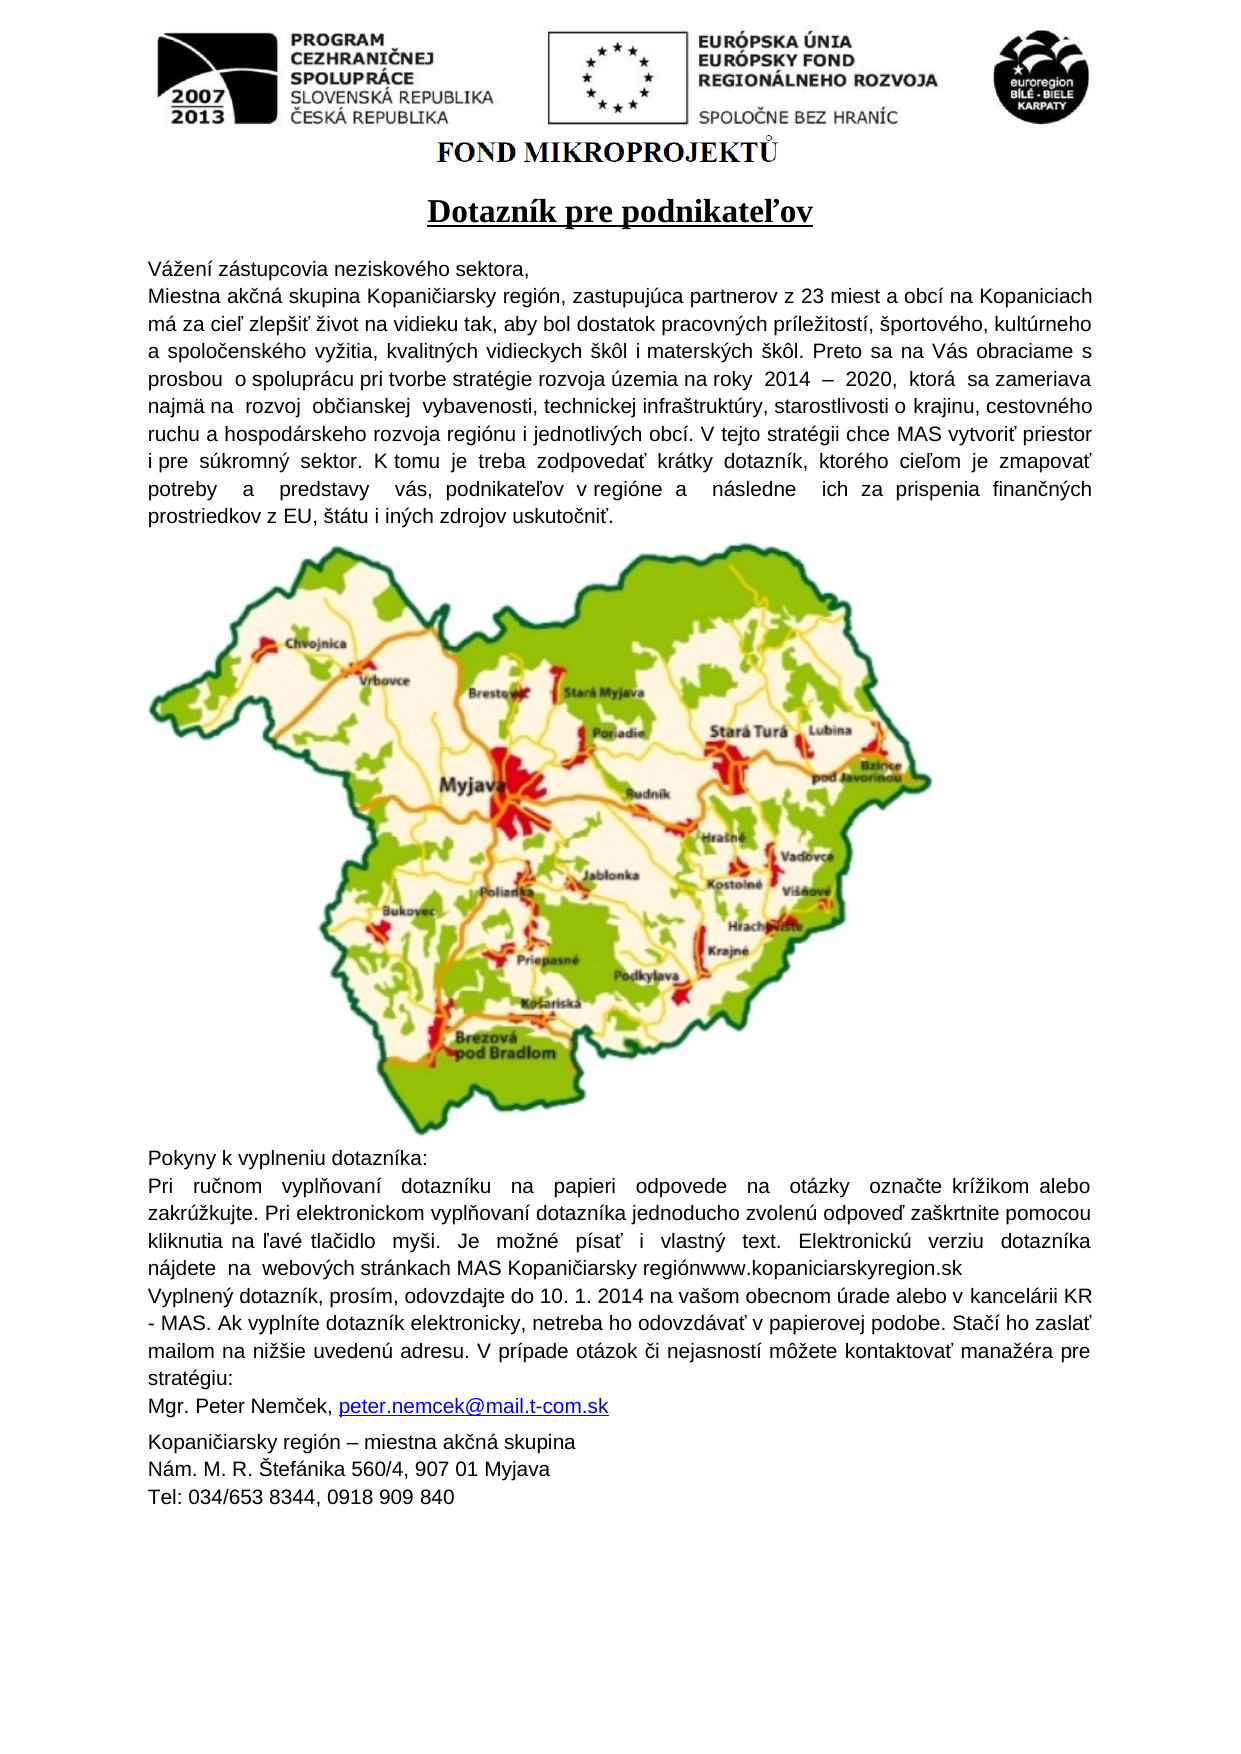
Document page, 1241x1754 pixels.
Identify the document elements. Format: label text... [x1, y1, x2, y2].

text Kopaničiarsky región – miestna akčná skupina [148, 1430, 1093, 1454]
text Miestna akčná skupina Kopaničiarsky región, zastupujúca partnerov z 23 miest a obcí na Kopaniciach má za cieľ zlepšiť život na vidieku tak, aby bol dostatok pracovných príležitostí, športového, kultúrneho a spoločenského vyžitia, kvalitných vidieckych škôl i materských škôl. Preto sa na Vás obraciame s prosbou o spoluprácu pri tvorbe stratégie rozvoja územia na roky 2014 – 2020, ktorá sa zameriava najmä na rozvoj občianskej vybavenosti, technickej infraštruktúry, starostlivosti o krajinu, cestovného ruchu a hospodárskeho rozvoja regiónu i jednotlivých obcí. V tejto stratégii chce MAS vytvoriť priestor i pre súkromný sektor. K tomu je treba zodpovedať krátky dotazník, ktorého cieľom je zmapovať potreby a predstavy vás, podnikateľov v regióne a následne ich za prispenia finančných prostriedkov z EU, štátu i iných zdrojov uskutočniť. [148, 284, 1093, 528]
text Pri ručnom vyplňovaní dotazníku na papieri odpovede na otázky označte krížikom alebo zakrúžkujte. Pri elektronickom vyplňovaní dotazníka jednoducho zvolenú odpoveď zaškrtnite pomocou kliknutia na ľavé tlačidlo myši. Je možné písať i vlastný text. Elektronickú verziu dotazníka nájdete na webových stránkach MAS Kopaničiarsky regiónwww.kopaniciarskyregion.sk [148, 1174, 1093, 1280]
text Dotazník pre podnikateľov [148, 148, 1093, 230]
text Tel: 034/653 8344, 0918 909 840 [148, 1485, 1093, 1509]
text Pokyny k vyplneniu dotazníka: [148, 1146, 1093, 1170]
text Mgr. Peter Nemček, peter.nemcek@mail.t-com.sk [148, 1394, 1093, 1418]
text Nám. M. R. Štefánika 560/4, 907 01 Myjava [148, 1457, 1093, 1481]
text Vyplnený dotazník, prosím, odovzdajte do 10. 1. 2014 na vašom obecnom úrade alebo v kancelárii KR - MAS. Ak vyplníte dotazník elektronicky, netreba ho odovzdávať v papierovej podobe. Stačí ho zaslať mailom na nižšie uvedenú adresu. V prípade otázok či nejasností môžete kontaktovať manažéra pre stratégiu: [148, 1284, 1093, 1390]
picture [147, 531, 951, 1143]
text Vážení zástupcovia neziskového sektora, [148, 257, 1093, 281]
